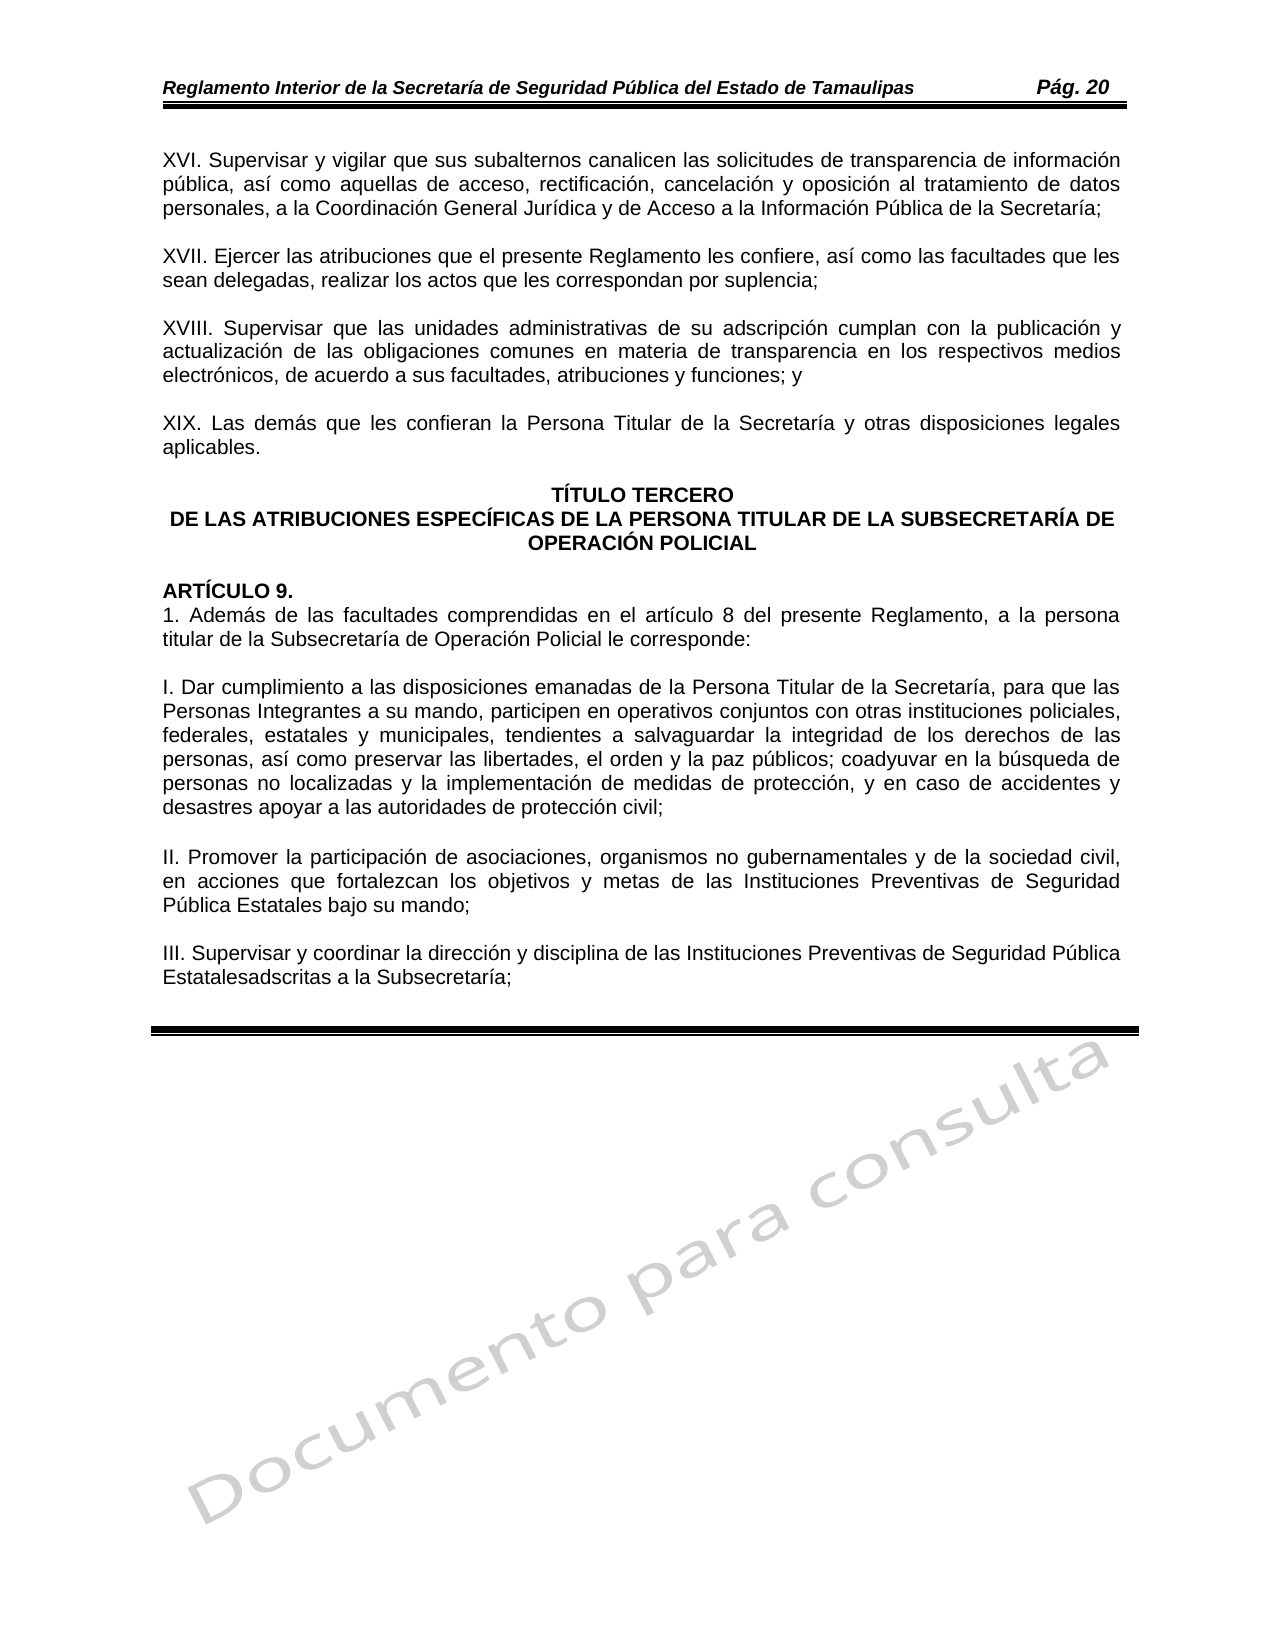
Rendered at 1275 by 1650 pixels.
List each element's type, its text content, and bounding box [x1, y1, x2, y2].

text TÍTULO TERCERO [162, 483, 1122, 507]
text XVII. Ejercer las atribuciones que el presente Reglamento les confiere, así como las facultades que les sean delegadas, realizar los actos que les correspondan por suplencia; [162, 243, 1122, 291]
text DE LAS ATRIBUCIONES ESPECÍFICAS DE LA PERSONA TITULAR DE LA SUBSECRETARÍA DE [162, 507, 1122, 531]
text 1. Además de las facultades comprendidas en el artículo 8 del presente Reglamento, a la persona titular de la Subsecretaría de Operación Policial le corresponde: [162, 603, 1122, 651]
text XIX. Las demás que les confieran la Persona Titular de la Secretaría y otras disposiciones legales aplicables. [162, 411, 1122, 459]
text XVIII. Supervisar que las unidades administrativas de su adscripción cumplan con la publicación y actualización de las obligaciones comunes en materia de transparencia en los respectivos medios electrónicos, de acuerdo a sus facultades, atribuciones y funciones; y [162, 315, 1122, 387]
text II. Promover la participación de asociaciones, organismos no gubernamentales y de la sociedad civil, en acciones que fortalezcan los objetivos y metas de las Instituciones Preventivas de Seguridad Pública Estatales bajo su mando; [162, 845, 1122, 917]
text I. Dar cumplimiento a las disposiciones emanadas de la Persona Titular de la Secretaría, para que las Personas Integrantes a su mando, participen en operativos conjuntos con otras instituciones policiales, federales, estatales y municipales, tendientes a salvaguardar la integridad de los derechos de las personas, así como preservar las libertades, el orden y la paz públicos; coadyuvar en la búsqueda de personas no localizadas y la implementación de medidas de protección, y en caso de accidentes y desastres apoyar a las autoridades de protección civil; [162, 675, 1122, 818]
text III. Supervisar y coordinar la dirección y disciplina de las Instituciones Preventivas de Seguridad Pública Estatalesadscritas a la Subsecretaría; [162, 941, 1122, 989]
text ARTÍCULO 9. [162, 579, 1122, 603]
text XVI. Supervisar y vigilar que sus subalternos canalicen las solicitudes de transparencia de información pública, así como aquellas de acceso, rectificación, cancelación y oposición al tratamiento de datos personales, a la Coordinación General Jurídica y de Acceso a la Información Pública de la Secretaría; [162, 148, 1122, 219]
text OPERACIÓN POLICIAL [162, 531, 1122, 555]
